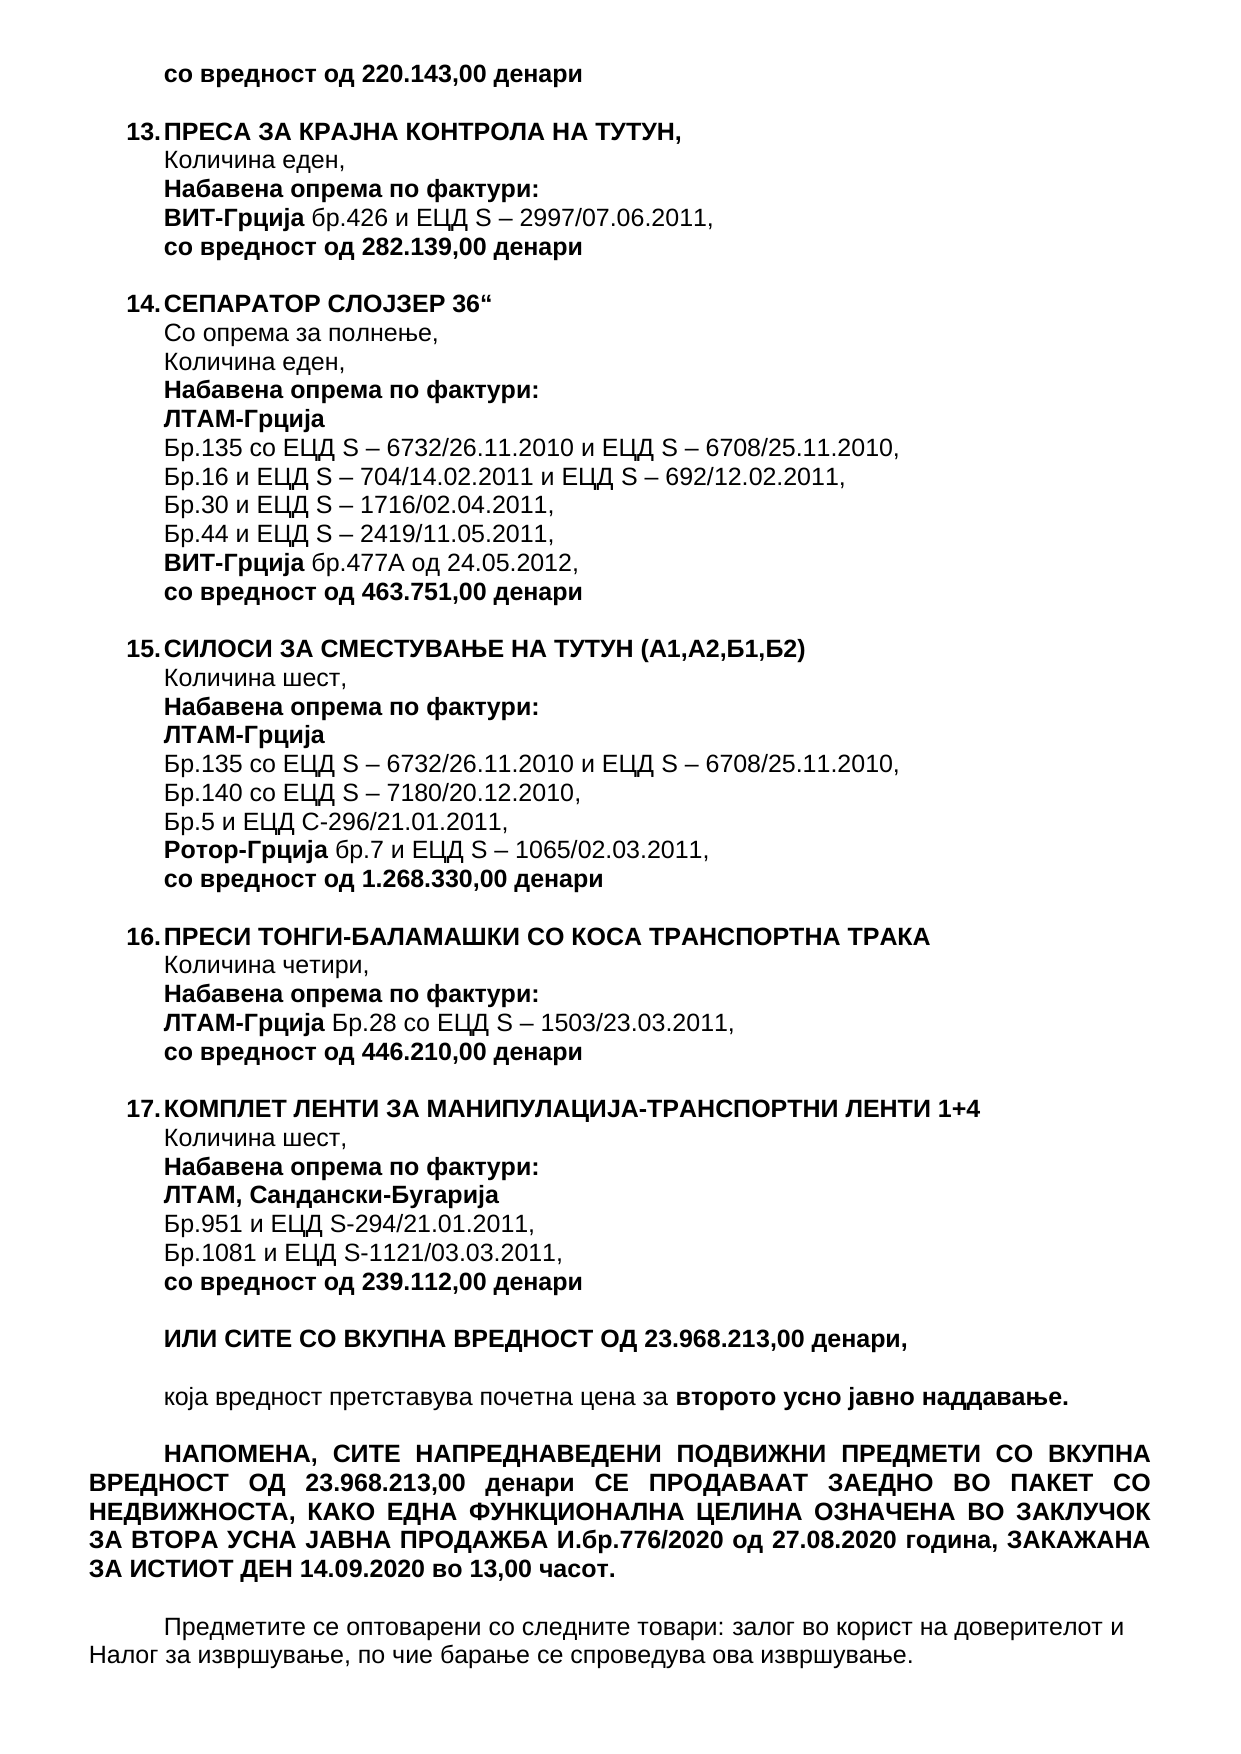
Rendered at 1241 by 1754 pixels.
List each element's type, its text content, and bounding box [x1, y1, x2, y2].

text НАПОМЕНА, СИТЕ НАПРЕДНАВЕДЕНИ ПОДВИЖНИ ПРЕДМЕТИ СО ВКУПНА ВРЕДНОСТ ОД 23.968.213,00 денари СЕ ПРОДАВААТ ЗАЕДНО ВО ПАКЕТ СО НЕДВИЖНОСТА, КАКО ЕДНА ФУНКЦИОНАЛНА ЦЕЛИНА ОЗНАЧЕНА ВО ЗАКЛУЧОК ЗА ВТОРА УСНА ЈАВНА ПРОДАЖБА И.бр.776/2020 од 27.08.2020 година, ЗАКАЖАНА ЗА ИСТИОТ ДЕН 14.09.2020 во 13,00 часот. [89, 1439, 1152, 1583]
text со вредност од 446.210,00 денари [164, 1037, 1152, 1065]
text со вредност од 282.139,00 денари [164, 232, 1152, 260]
text Бр.16 и ЕЦД S – 704/14.02.2011 и ЕЦД S – 692/12.02.2011, [164, 462, 1152, 490]
text Бр.44 и ЕЦД S – 2419/11.05.2011, [164, 519, 1152, 548]
list КОМПЛЕТ ЛЕНТИ ЗА МАНИПУЛАЦИЈА-ТРАНСПОРТНИ ЛЕНТИ 1+4 [126, 1094, 1152, 1123]
text Набавена опрема по фактури: [164, 375, 1152, 404]
text Набавена опрема по фактури: [164, 692, 1152, 720]
text ЛТАМ-Грција Бр.28 со ЕЦД S – 1503/23.03.2011, [164, 1008, 1152, 1037]
text со вредност од 239.112,00 денари [164, 1267, 1152, 1295]
text со вредност од 1.268.330,00 денари [164, 864, 1152, 893]
text Количина еден, [164, 145, 1152, 174]
text Бр.951 и ЕЦД S-294/21.01.2011, [164, 1209, 1152, 1238]
text ЛТАМ-Грција [164, 404, 1152, 433]
text Бр.30 и ЕЦД S – 1716/02.04.2011, [164, 490, 1152, 519]
text ЛТАМ, Сандански-Бугарија [164, 1180, 1152, 1209]
text ЛТАМ-Грција [164, 720, 1152, 749]
text Со опрема за полнење, [164, 318, 1152, 347]
list Бр.135 со ЕЦД S – 6732/26.11.2010 и ЕЦД S – 6708/25.11.2010, [164, 433, 1152, 462]
text Количина четири, [164, 950, 1152, 979]
text Ротор-Грција бр.7 и ЕЦД S – 1065/02.03.2011, [164, 835, 1152, 864]
text Количина еден, [164, 347, 1152, 375]
text Количина шест, [164, 1123, 1152, 1152]
text која вредност претставува почетна цена за второто усно јавно наддавање. [89, 1382, 1152, 1410]
text Количина шест, [164, 663, 1152, 692]
text Бр.140 со ЕЦД S – 7180/20.12.2010, [89, 778, 1152, 807]
text со вредност од 220.143,00 денари [164, 59, 1152, 88]
text со вредност од 463.751,00 денари [164, 577, 1152, 605]
list ПРЕСИ ТОНГИ-БАЛАМАШКИ СО КОСА ТРАНСПОРТНА ТРАКА [126, 922, 1152, 950]
text Набавена опрема по фактури: [164, 174, 1152, 203]
list Бр.135 со ЕЦД S – 6732/26.11.2010 и ЕЦД S – 6708/25.11.2010, [164, 749, 1152, 778]
list Бр.5 и ЕЦД С-296/21.01.2011, [164, 807, 1152, 835]
list СИЛОСИ ЗА СМЕСТУВАЊЕ НА ТУТУН (А1,А2,Б1,Б2) [126, 634, 1152, 663]
list ПРЕСА ЗА КРАЈНА КОНТРОЛА НА ТУТУН, [126, 117, 1152, 145]
text Набавена опрема по фактури: [164, 1152, 1152, 1180]
text Набавена опрема по фактури: [164, 979, 1152, 1008]
list ВИТ-Грција бр.477А од 24.05.2012, [164, 548, 1152, 577]
text Предметите се оптоварени со следните товари: залог во корист на доверителот и Налог за извршување, по чие барање се спроведува ова извршување. [89, 1612, 1152, 1669]
text ИЛИ СИТЕ СО ВКУПНА ВРЕДНОСТ ОД 23.968.213,00 денари, [164, 1324, 1152, 1353]
text Бр.1081 и ЕЦД S-1121/03.03.2011, [164, 1238, 1152, 1267]
list СЕПАРАТОР СЛОЈЗЕР 36“ [126, 289, 1152, 318]
list ВИТ-Грција бр.426 и ЕЦД S – 2997/07.06.2011, [164, 203, 1152, 232]
